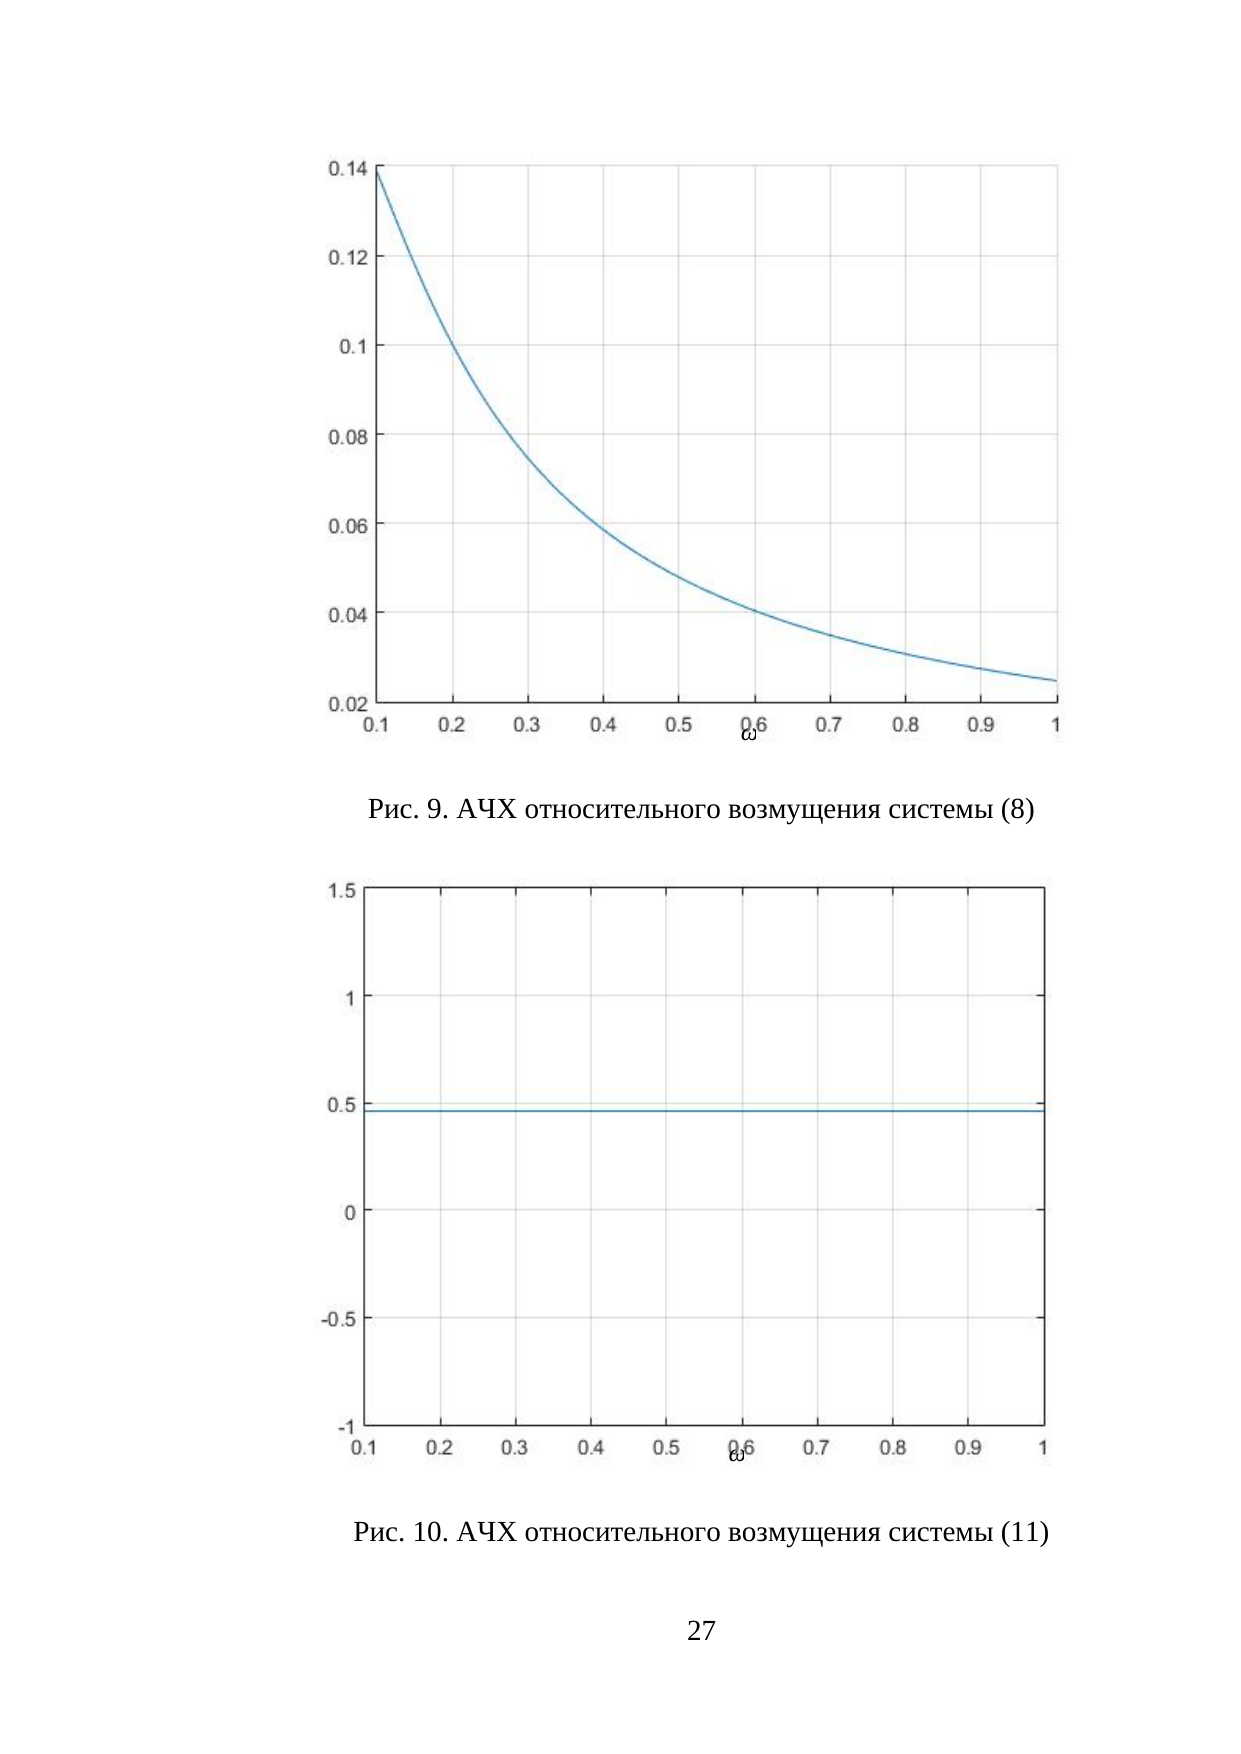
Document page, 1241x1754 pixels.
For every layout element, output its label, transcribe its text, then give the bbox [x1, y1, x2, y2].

picture [251, 841, 1127, 1497]
picture [263, 118, 1140, 774]
text Рис. 10. АЧХ относительного возмущения системы (11) [177, 1514, 1152, 1547]
